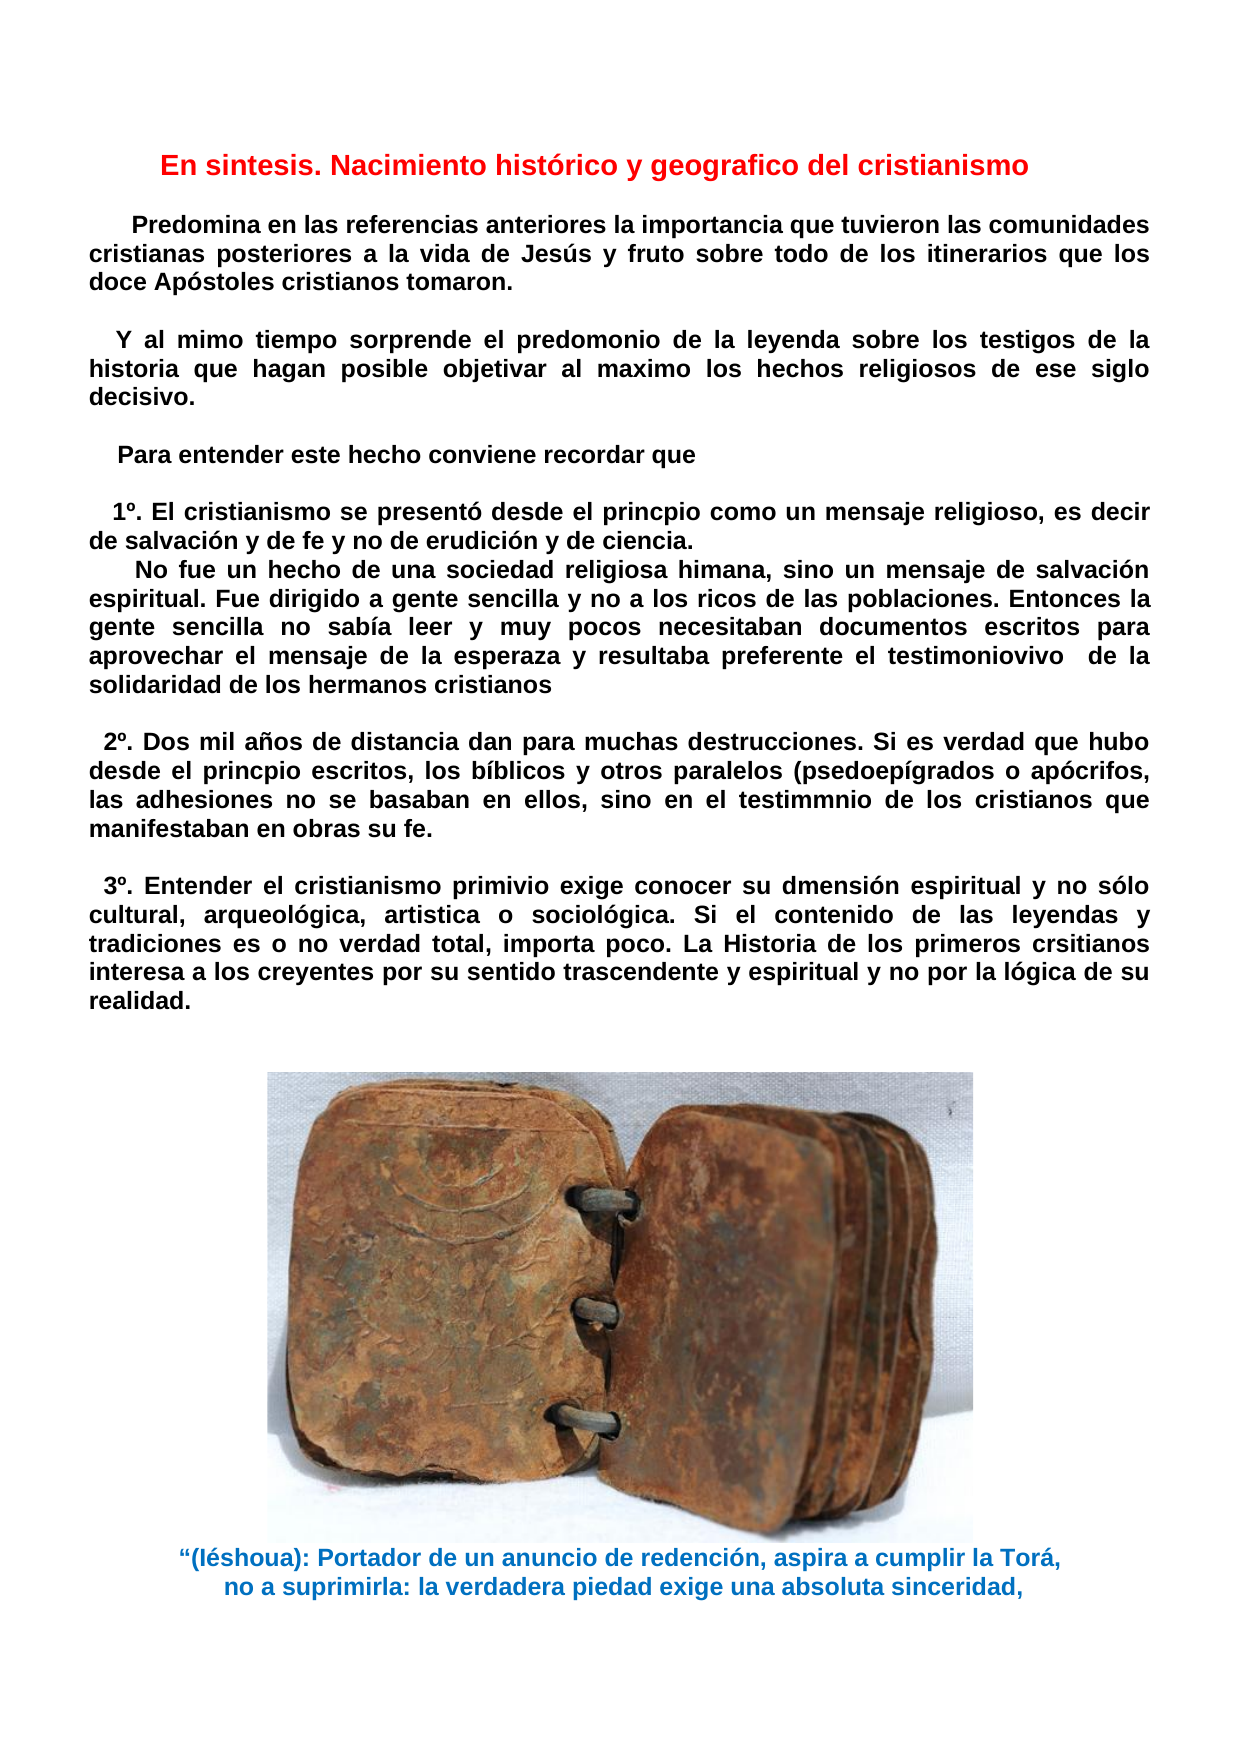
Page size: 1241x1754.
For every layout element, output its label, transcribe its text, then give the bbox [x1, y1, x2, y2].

text “(Iéshoua): Portador de un anuncio de redención, aspira a cumplir la Torá, [88, 1543, 1152, 1571]
text Para entender este hecho conviene recordar que [88, 440, 1152, 469]
text No fue un hecho de una sociedad religiosa himana, sino un mensaje de salvación espiritual. Fue dirigido a gente sencilla y no a los ricos de las poblaciones. Entonces la gente sencilla no sabía leer y muy pocos necesitaban documentos escritos para aprovechar el mensaje de la esperaza y resultaba preferente el testimoniovivo de la solidaridad de los hermanos cristianos [88, 555, 1152, 699]
text 3º. Entender el cristianismo primivio exige conocer su dmensión espiritual y no sólo cultural, arqueológica, artistica o sociológica. Si el contenido de las leyendas y tradiciones es o no verdad total, importa poco. La Historia de los primeros crsitianos interesa a los creyentes por su sentido trascendente y espiritual y no por la lógica de su realidad. [88, 871, 1152, 1015]
text 2º. Dos mil años de distancia dan para muchas destrucciones. Si es verdad que hubo desde el princpio escritos, los bíblicos y otros paralelos (psedoepígrados o apócrifos, las adhesiones no se basaban en ellos, sino en el testimmnio de los cristianos que manifestaban en obras su fe. [88, 727, 1152, 842]
text no a suprimirla: la verdadera piedad exige una absoluta sinceridad, [88, 1571, 1152, 1600]
picture [267, 1072, 974, 1543]
text 1º. El cristianismo se presentó desde el princpio como un mensaje religioso, es decir de salvación y de fe y no de erudición y de ciencia. [88, 497, 1152, 555]
text Predomina en las referencias anteriores la importancia que tuvieron las comunidades cristianas posteriores a la vida de Jesús y fruto sobre todo de los itinerarios que los doce Apóstoles cristianos tomaron. [88, 210, 1152, 296]
text Y al mimo tiempo sorprende el predomonio de la leyenda sobre los testigos de la historia que hagan posible objetivar al maximo los hechos religiosos de ese siglo decisivo. [88, 325, 1152, 411]
text En sintesis. Nacimiento histórico y geografico del cristianismo [88, 148, 1152, 181]
